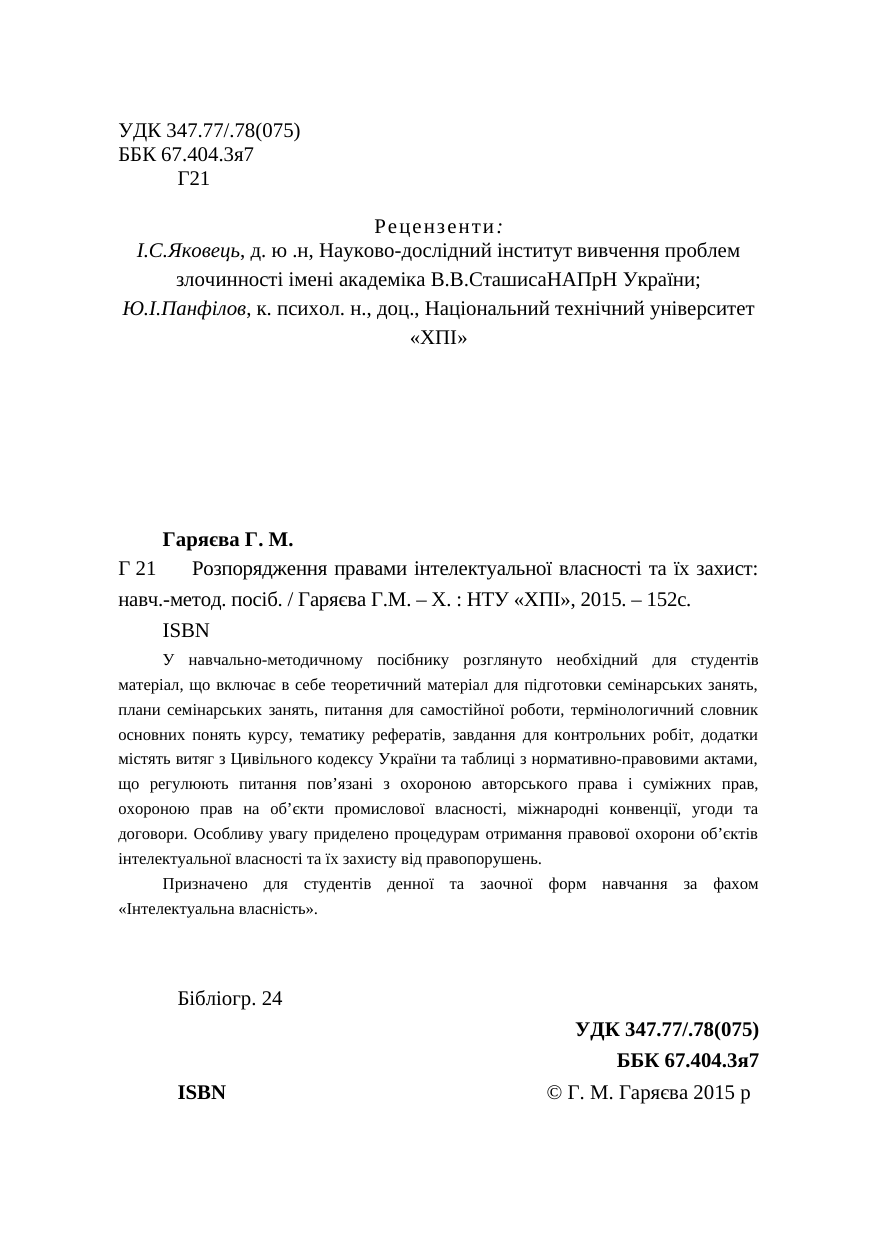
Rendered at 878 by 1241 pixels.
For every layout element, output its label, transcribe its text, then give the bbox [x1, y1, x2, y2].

text І.С.Яковець, д. ю .н, Науково-дослідний інститут вивчення проблем злочинності імені академіка В.В.СташисаНАПрН України; [118, 238, 759, 291]
text Рецензенти: [118, 214, 759, 238]
text ISBN © Г. М. Гаряєва 2015 р [177, 1080, 759, 1104]
text Призначено для студентів денної та заочної форм навчання за фахом «Інтелектуальна власність». [118, 874, 759, 918]
text Бібліогр. 24 [118, 986, 759, 1010]
text ББК 67.404.3я7 [118, 1048, 759, 1072]
text ББК 67.404.3я7 [118, 142, 759, 166]
text Ю.І.Панфілов, к. психол. н., доц., Національний технічний університет «ХПІ» [118, 296, 759, 349]
text Гаряєва Г. М. [118, 527, 759, 551]
text У навчально-методичному посібнику розглянуто необхідний для студентів матеріал, що включає в себе теоретичний матеріал для підготовки семінарських занять, плани семінарських занять, питання для самостійної роботи, термінологичний словник основних понять курсу, тематику рефератів, завдання для контрольних робіт, додатки містять витяг з Цивільного кодексу України та таблиці з нормативно-правовими актами, що регулюють питання пов’язані з охороною авторського права і суміжних прав, охороною прав на об’єкти промислової власності, міжнародні конвенції, угоди та договори. Особливу увагу приделено процедурам отримання правової охорони об’єктів інтелектуальної власності та їх захисту від правопорушень. [118, 649, 759, 868]
text ISBN [118, 618, 759, 642]
text УДК 347.77/.78(075) [118, 118, 759, 142]
text Г21 [118, 166, 759, 190]
text Г 21 Розпорядження правами інтелектуальної власності та їх захист: навч.-метод. посіб. / Гаряєва Г.М. – Х. : НТУ «ХПІ», 2015. – 152с. [118, 556, 759, 611]
text УДК 347.77/.78(075) [118, 1017, 759, 1041]
